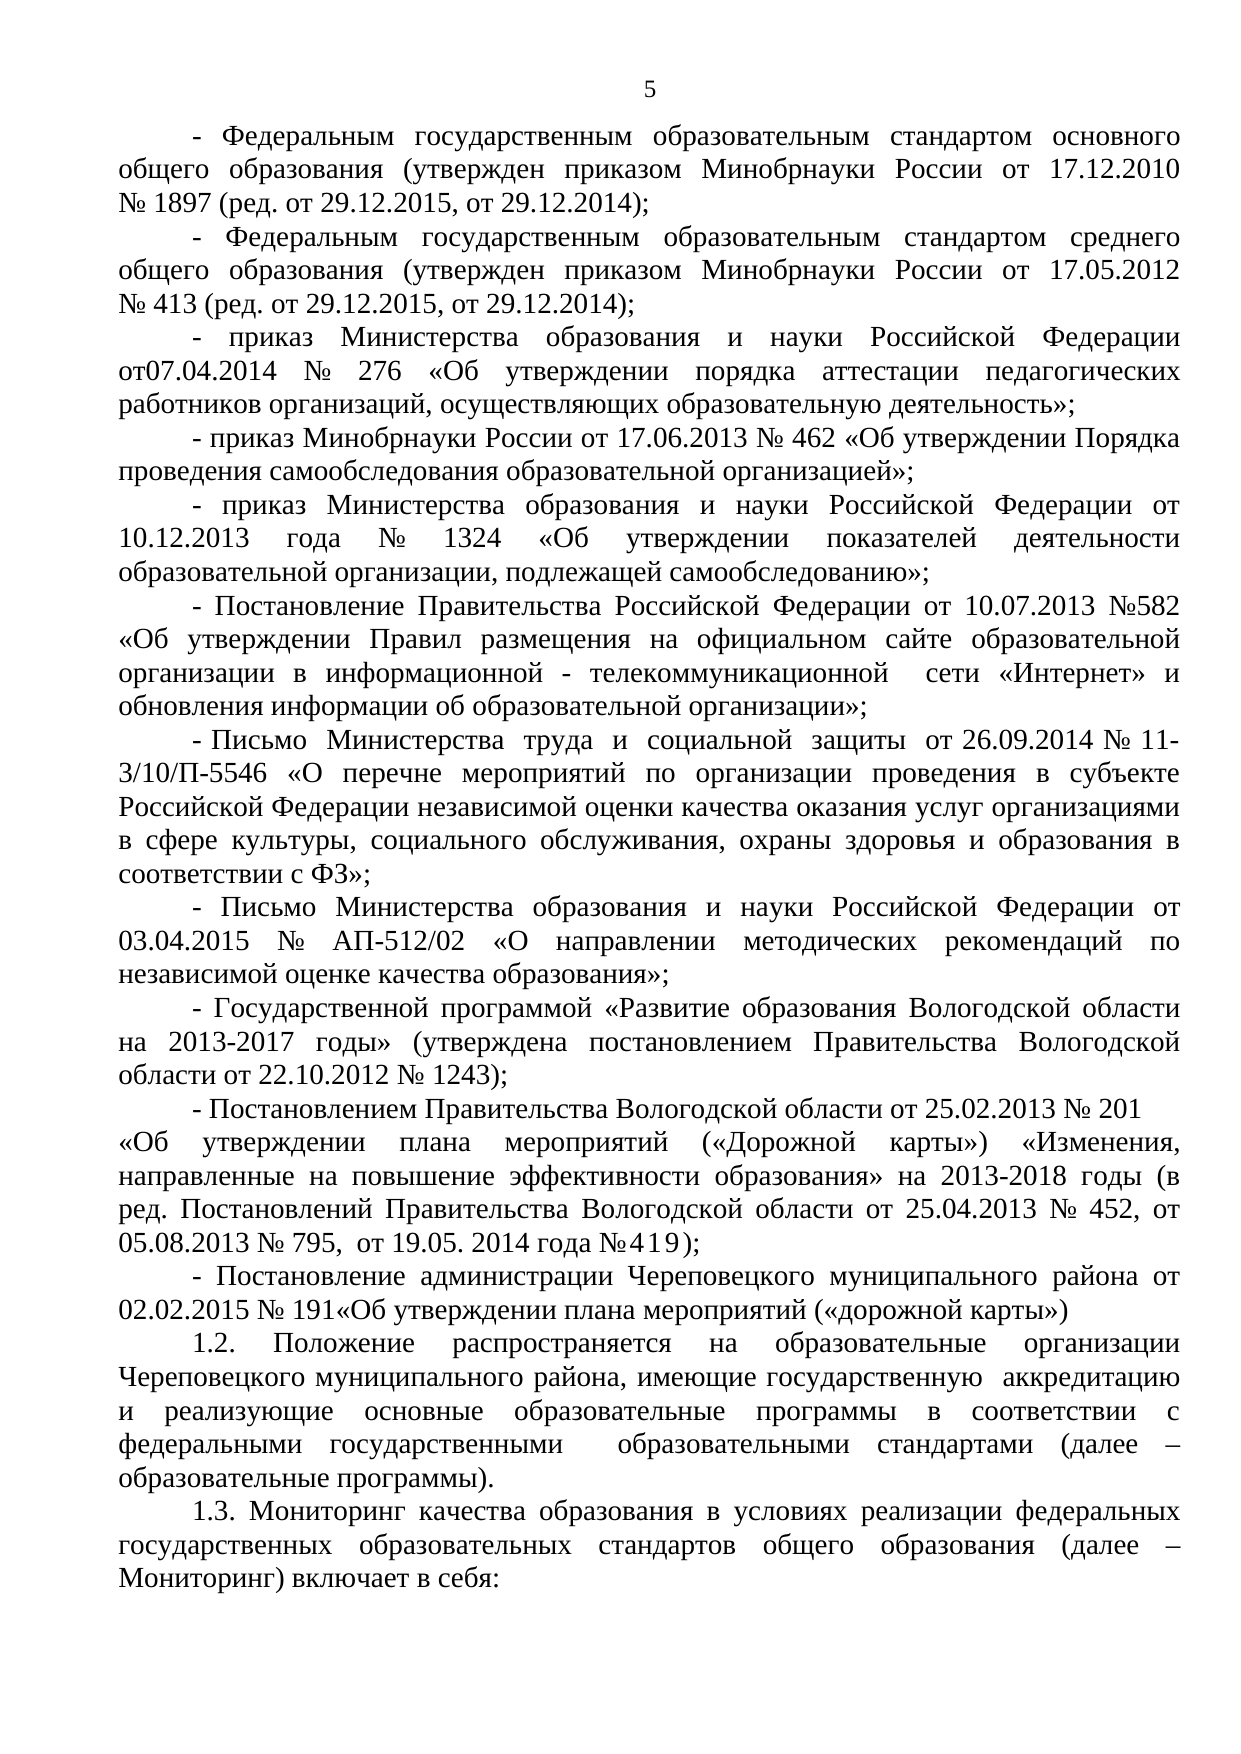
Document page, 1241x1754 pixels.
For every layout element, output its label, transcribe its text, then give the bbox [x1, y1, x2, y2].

text - приказ Министерства образования и науки Российской Федерации от07.04.2014 № 276 «Об утверждении порядка аттестации педагогических работников организаций, осуществляющих образовательную деятельность»; [118, 319, 1181, 420]
text 1.3. Мониторинг качества образования в условиях реализации федеральных государственных образовательных стандартов общего образования (далее – Мониторинг) включает в себя: [118, 1493, 1181, 1594]
text - Государственной программой «Развитие образования Вологодской области на 2013-2017 годы» (утверждена постановлением Правительства Вологодской области от 22.10.2012 № 1243); [118, 990, 1181, 1091]
text - Федеральным государственным образовательным стандартом основного общего образования (утвержден приказом Минобрнауки России от 17.12.2010 № 1897 (ред. от 29.12.2015, от 29.12.2014); [118, 118, 1181, 219]
text - Постановление Правительства Российской Федерации от 10.07.2013 №582 «Об утверждении Правил размещения на официальном сайте образовательной организации в информационной - телекоммуникационной сети «Интернет» и обновления информации об образовательной организации»; [118, 588, 1181, 722]
text - Постановлением Правительства Вологодской области от 25.02.2013 № 201 [118, 1091, 1181, 1124]
text «Об утверждении плана мероприятий («Дорожной карты») «Изменения, направленные на повышение эффективности образования» на 2013-2018 годы (в ред. Постановлений Правительства Вологодской области от 25.04.2013 № 452, от 05.08.2013 № 795, от 19.05. 2014 года №419); [118, 1124, 1181, 1258]
text 1.2. Положение распространяется на образовательные организации Череповецкого муниципального района, имеющие государственную аккредитацию и реализующие основные образовательные программы в соответствии с федеральными государственными образовательными стандартами (далее – образовательные программы). [118, 1326, 1181, 1493]
text - приказ Министерства образования и науки Российской Федерации от 10.12.2013 года № 1324 «Об утверждении показателей деятельности образовательной организации, подлежащей самообследованию»; [118, 487, 1181, 588]
text - Письмо Министерства труда и социальной защиты от 26.09.2014 № 11-3/10/П-5546 «О перечне мероприятий по организации проведения в субъекте Российской Федерации независимой оценки качества оказания услуг организациями в сфере культуры, социального обслуживания, охраны здоровья и образования в соответствии с ФЗ»; [118, 722, 1181, 889]
text - Постановление администрации Череповецкого муниципального района от 02.02.2015 № 191«Об утверждении плана мероприятий («дорожной карты») [118, 1258, 1181, 1326]
text - Федеральным государственным образовательным стандартом среднего общего образования (утвержден приказом Минобрнауки России от 17.05.2012 № 413 (ред. от 29.12.2015, от 29.12.2014); [118, 219, 1181, 319]
text - Письмо Министерства образования и науки Российской Федерации от 03.04.2015 № АП-512/02 «О направлении методических рекомендаций по независимой оценке качества образования»; [118, 889, 1181, 990]
text - приказ Минобрнауки России от 17.06.2013 № 462 «Об утверждении Порядка проведения самообследования образовательной организацией»; [118, 420, 1181, 487]
